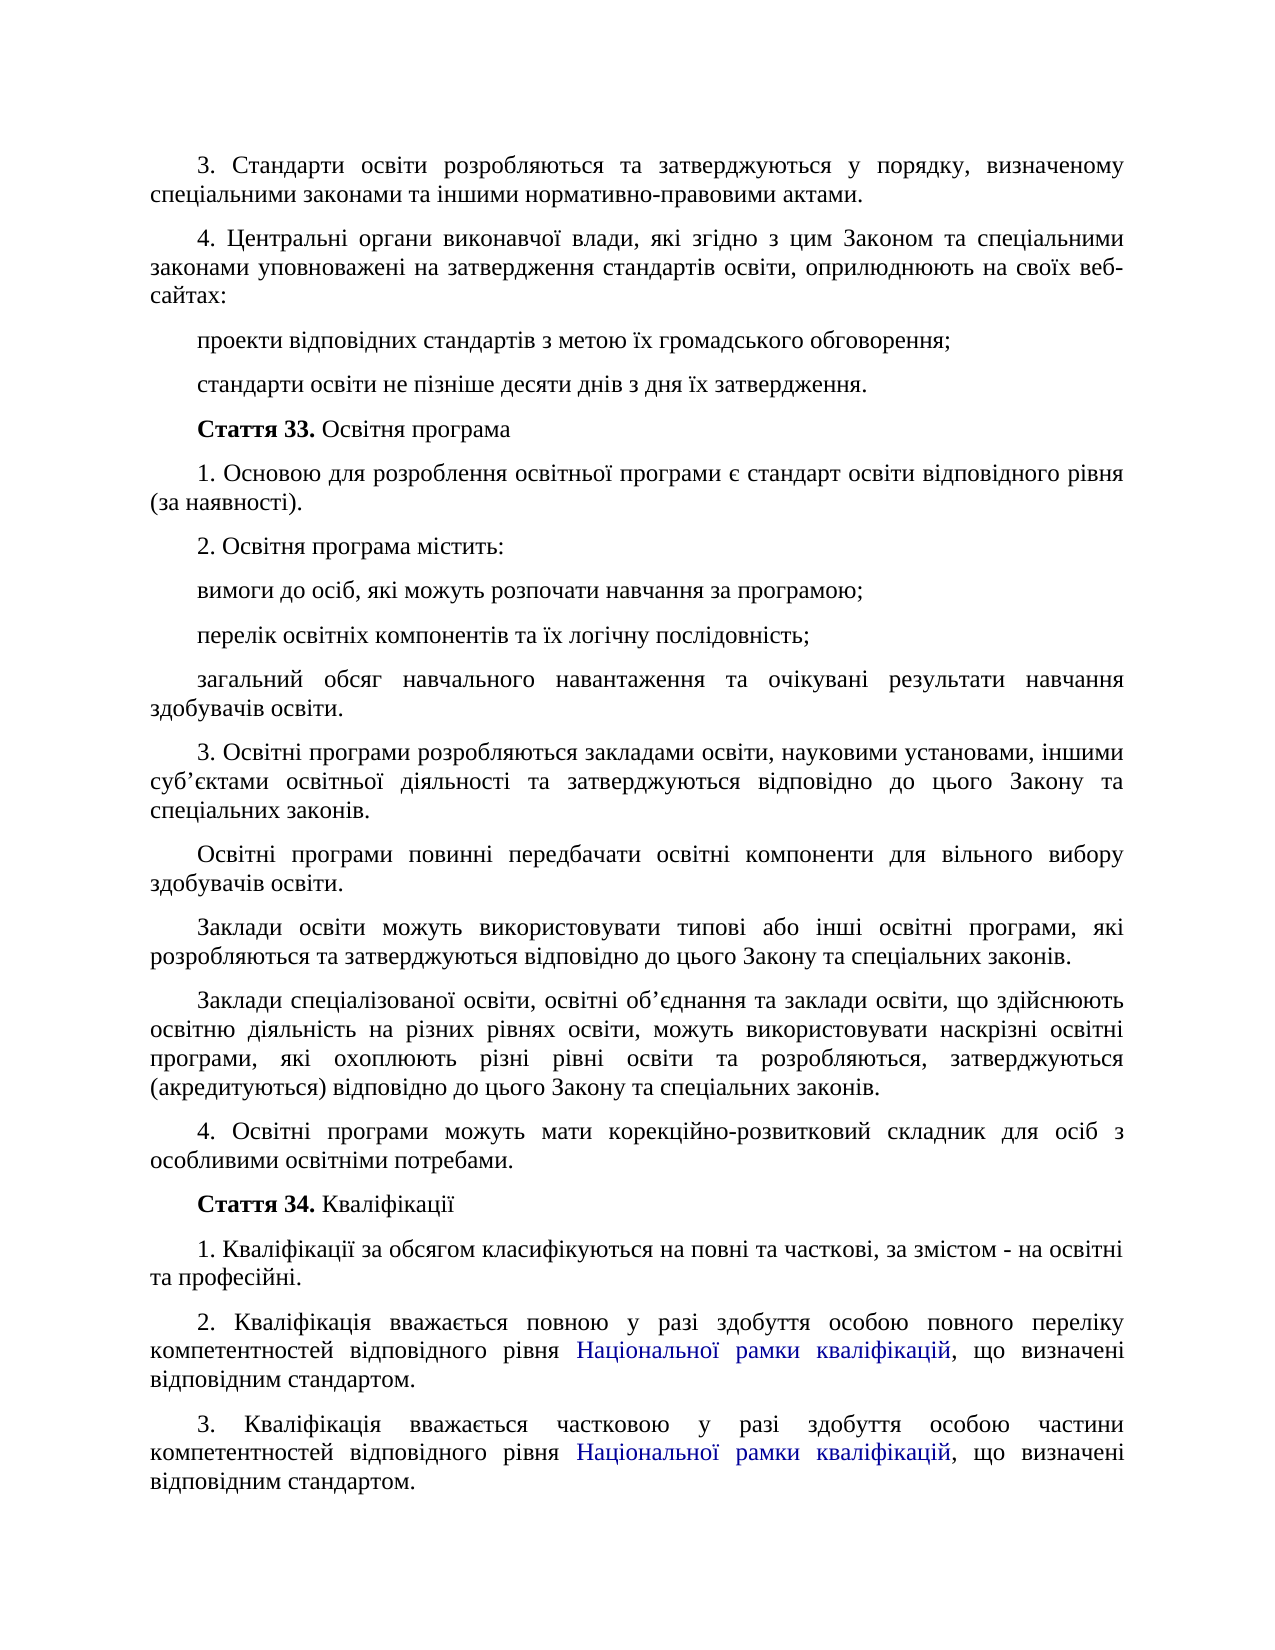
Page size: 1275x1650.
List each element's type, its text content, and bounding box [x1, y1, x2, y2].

text 3. Кваліфікація вважається частковою у разі здобуття особою частини компетентностей відповідного рівня Національної рамки кваліфікацій, що визначені відповідним стандартом. [150, 1409, 1125, 1495]
text стандарти освіти не пізніше десяти днів з дня їх затвердження. [150, 369, 1125, 398]
text Освітні програми повинні передбачати освітні компоненти для вільного вибору здобувачів освіти. [150, 839, 1125, 897]
text перелік освітніх компонентів та їх логічну послідовність; [150, 620, 1125, 649]
text Заклади спеціалізованої освіти, освітні об’єднання та заклади освіти, що здійснюють освітню діяльність на різних рівнях освіти, можуть використовувати наскрізні освітні програми, які охоплюють різні рівні освіти та розробляються, затверджуються (акредитуються) відповідно до цього Закону та спеціальних законів. [150, 986, 1125, 1101]
text 2. Кваліфікація вважається повною у разі здобуття особою повного переліку компетентностей відповідного рівня Національної рамки кваліфікацій, що визначені відповідним стандартом. [150, 1307, 1125, 1393]
text 4. Освітні програми можуть мати корекційно-розвитковий складник для осіб з особливими освітніми потребами. [150, 1116, 1125, 1174]
text проекти відповідних стандартів з метою їх громадського обговорення; [150, 325, 1125, 354]
text Стаття 33. Освітня програма [150, 414, 1125, 442]
text 4. Центральні органи виконавчої влади, які згідно з цим Законом та спеціальними законами уповноважені на затвердження стандартів освіти, оприлюднюють на своїх веб-сайтах: [150, 223, 1125, 309]
text загальний обсяг навчального навантаження та очікувані результати навчання здобувачів освіти. [150, 664, 1125, 722]
text Стаття 34. Кваліфікації [150, 1189, 1125, 1218]
text вимоги до осіб, які можуть розпочати навчання за програмою; [150, 576, 1125, 604]
text 3. Стандарти освіти розробляються та затверджуються у порядку, визначеному спеціальними законами та іншими нормативно-правовими актами. [150, 150, 1125, 207]
text 3. Освітні програми розробляються закладами освіти, науковими установами, іншими суб’єктами освітньої діяльності та затверджуються відповідно до цього Закону та спеціальних законів. [150, 737, 1125, 824]
text Заклади освіти можуть використовувати типові або інші освітні програми, які розробляються та затверджуються відповідно до цього Закону та спеціальних законів. [150, 912, 1125, 970]
text 2. Освітня програма містить: [150, 531, 1125, 560]
text 1. Основою для розроблення освітньої програми є стандарт освіти відповідного рівня (за наявності). [150, 458, 1125, 516]
text 1. Кваліфікації за обсягом класифікуються на повні та часткові, за змістом - на освітні та професійні. [150, 1234, 1125, 1291]
